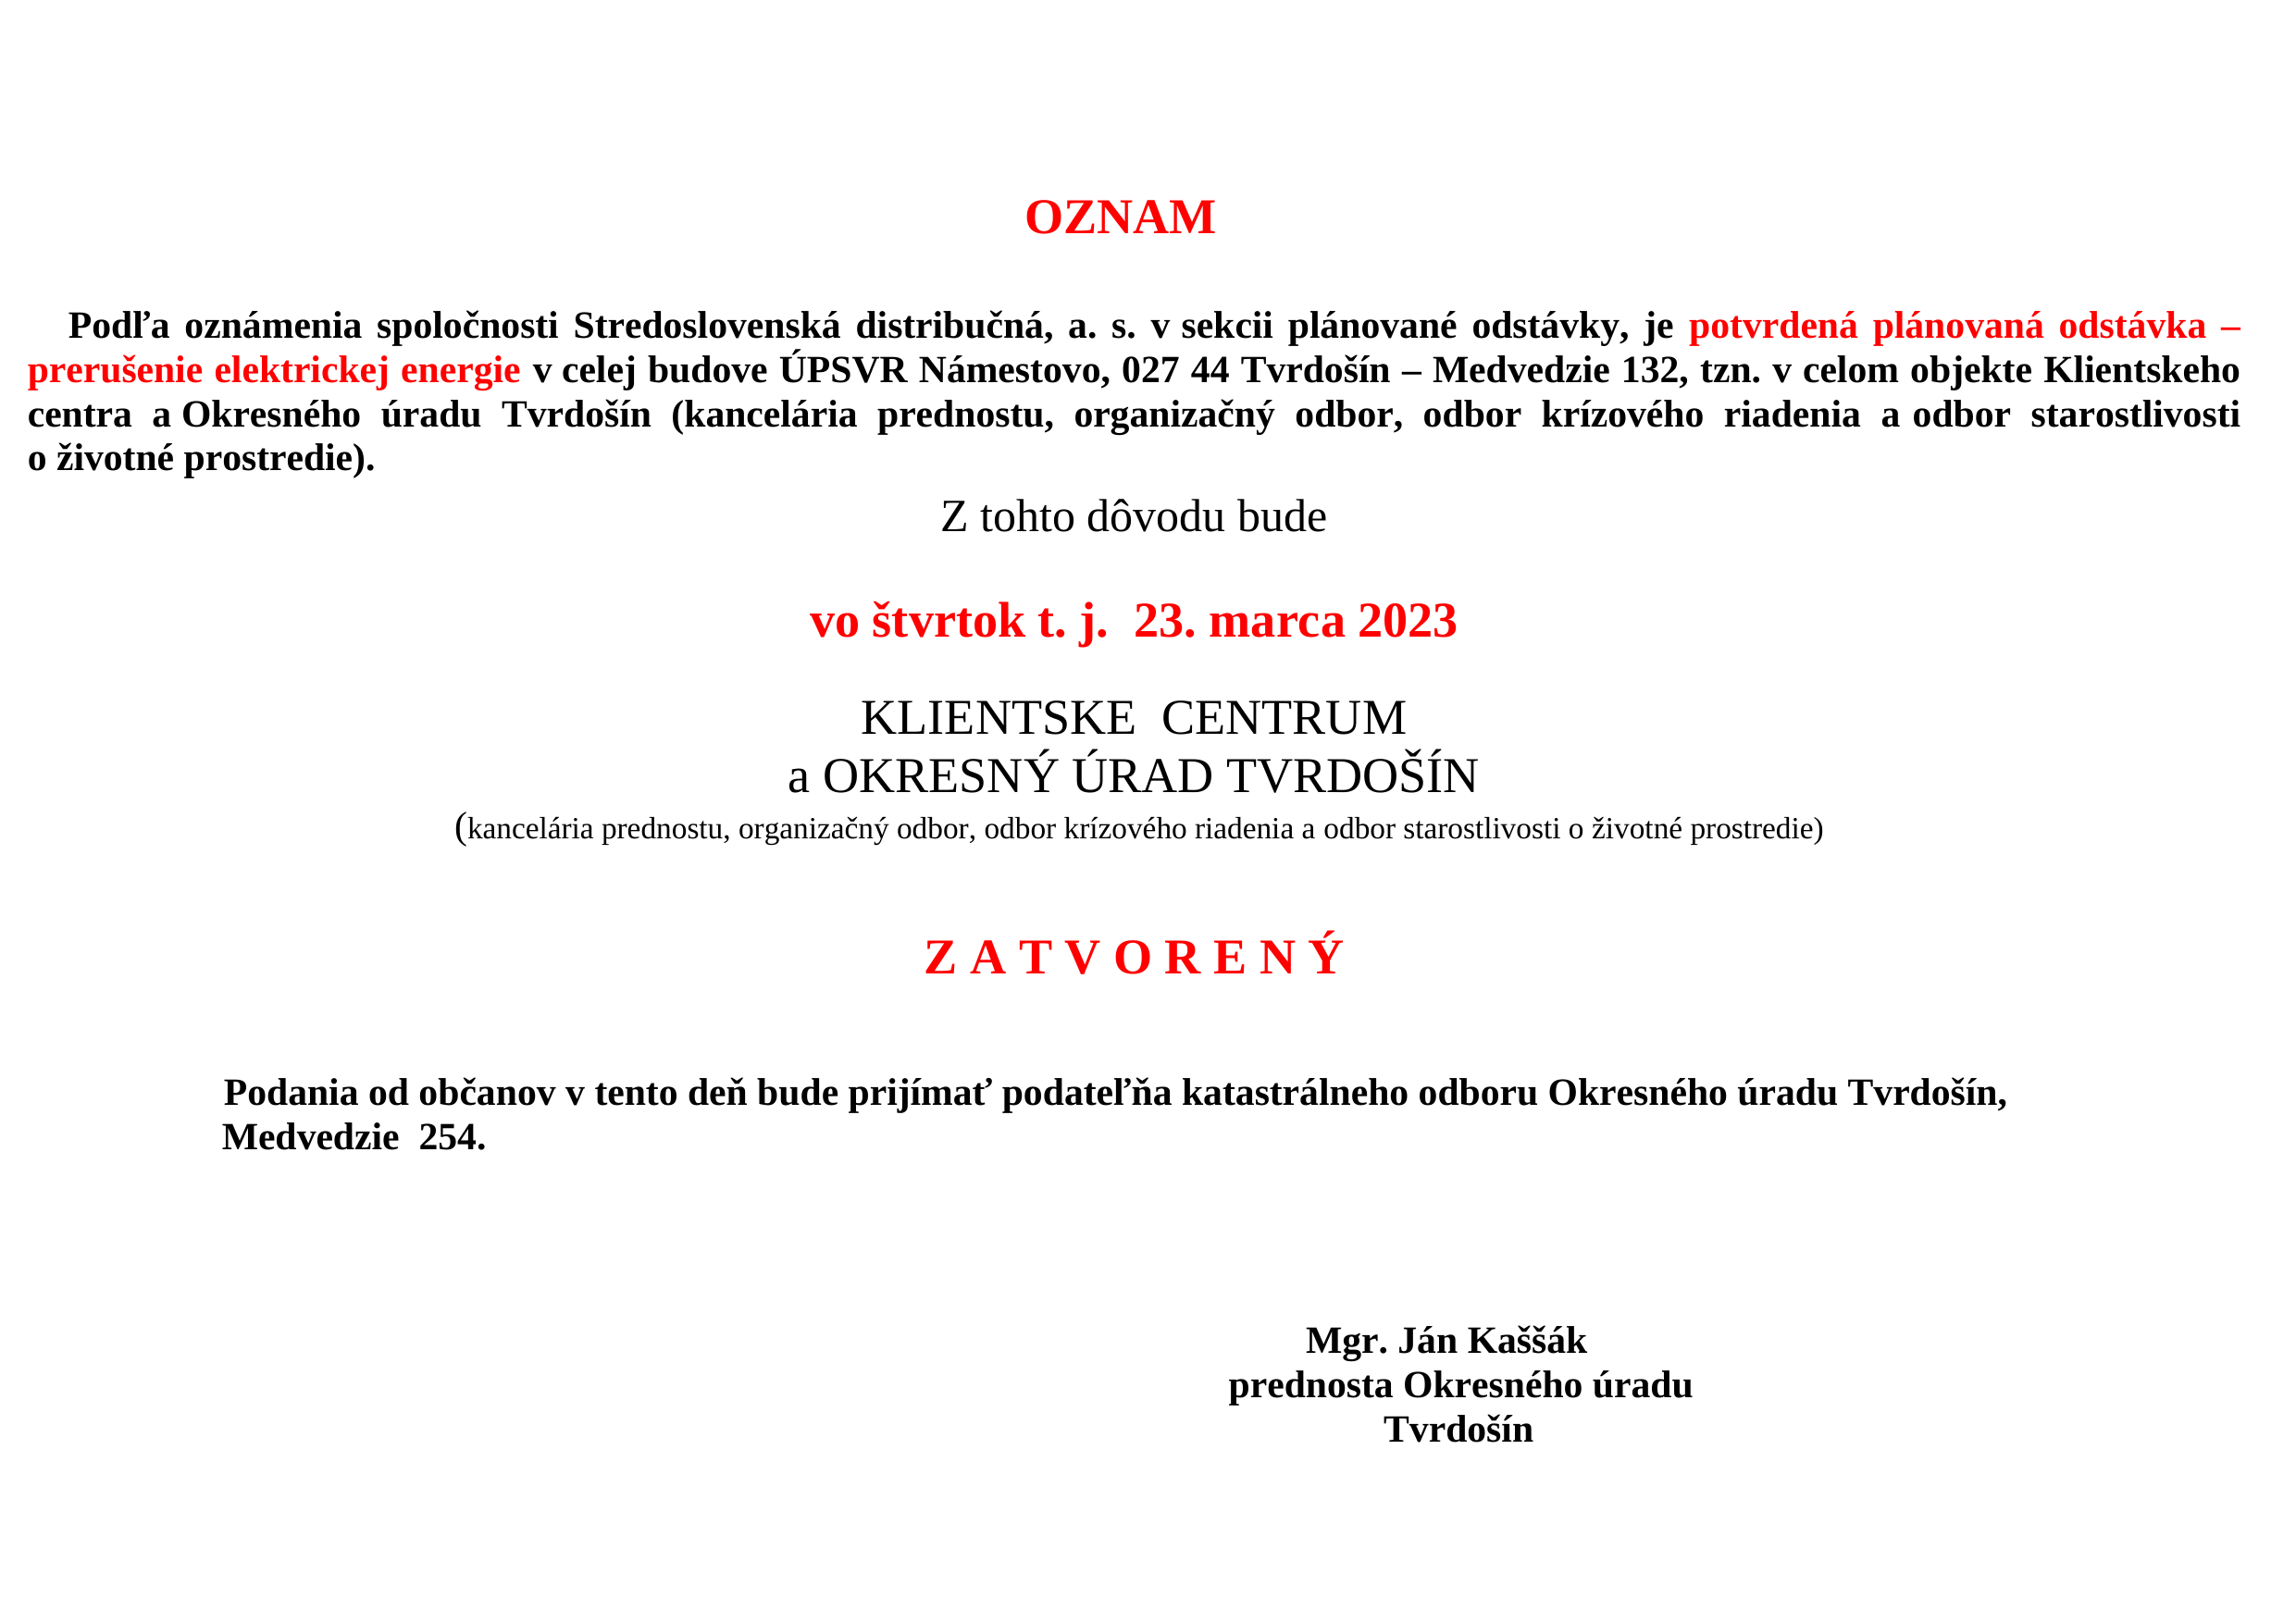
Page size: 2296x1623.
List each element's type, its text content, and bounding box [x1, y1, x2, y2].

text prednosta Okresného úradu [0, 1361, 2282, 1406]
text (kancelária prednostu, organizačný odbor, odbor krízového riadenia a odbor starostlivosti o životné prostredie) [27, 803, 2240, 848]
text vo štvrtok t. j. 23. marca 2023 [27, 590, 2240, 648]
text Z A T V O R E N Ý [27, 927, 2240, 985]
text Podania od občanov v tento deň bude prijímať podateľňa katastrálneho odboru Okresného úradu Tvrdošín, [0, 1069, 2282, 1113]
text OZNAM [0, 187, 2240, 244]
text Tvrdošín [0, 1406, 2282, 1450]
text a OKRESNÝ ÚRAD TVRDOŠÍN [27, 745, 2240, 803]
text KLIENTSKE CENTRUM [27, 688, 2240, 745]
text Podľa oznámenia spoločnosti Stredoslovenská distribučná, a. s. v sekcii plánované odstávky, je potvrdená plánovaná odstávka – prerušenie elektrickej energie v celej budove ÚPSVR Námestovo, 027 44 Tvrdošín – Medvedzie 132, tzn. v celom objekte Klientskeho centra a Okresného úradu Tvrdošín (kancelária prednostu, organizačný odbor, odbor krízového riadenia a odbor starostlivosti o životné prostredie). [27, 302, 2240, 479]
text Mgr. Ján Kaššák [0, 1317, 2282, 1361]
text Z tohto dôvodu bude [27, 488, 2240, 541]
text Medvedzie 254. [0, 1113, 2282, 1158]
